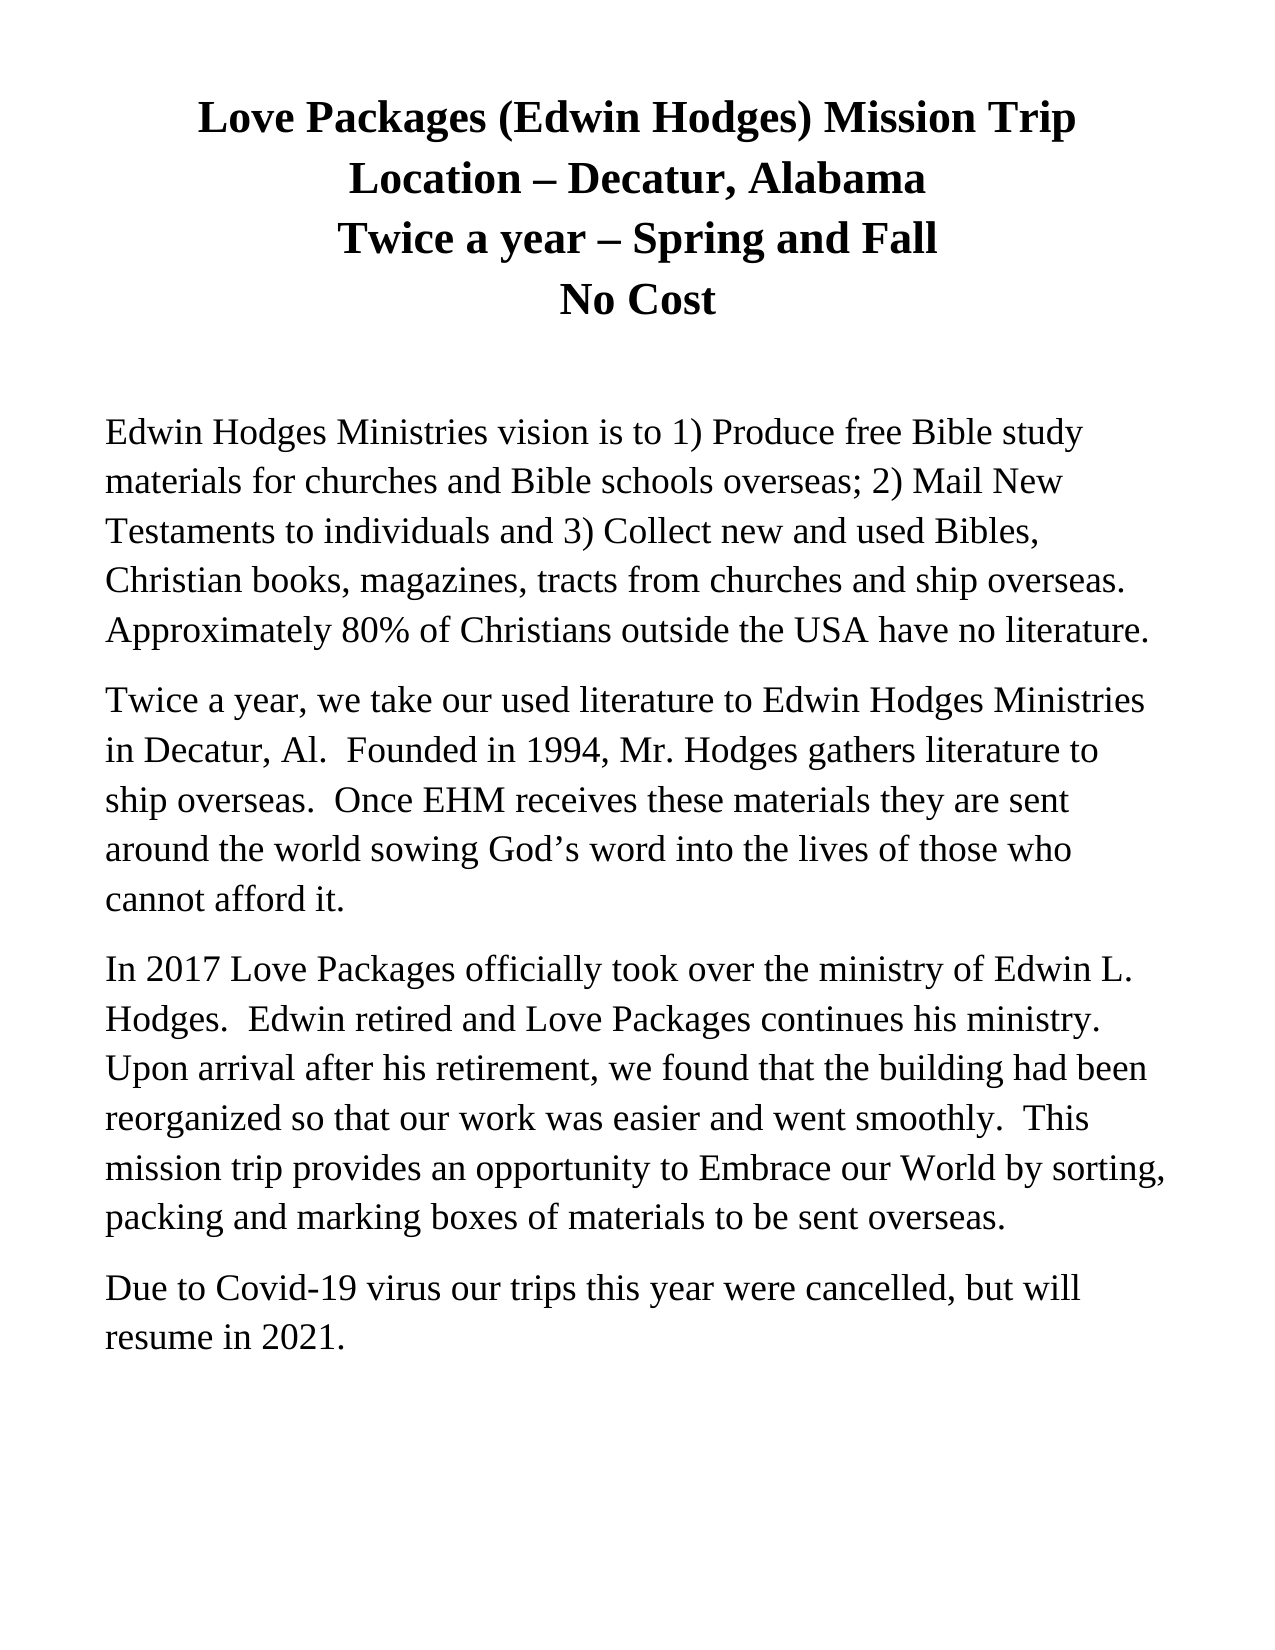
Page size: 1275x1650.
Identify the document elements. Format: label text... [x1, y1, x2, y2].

text Twice a year, we take our used literature to Edwin Hodges Ministries in Decatur, Al. Founded in 1994, Mr. Hodges gathers literature to ship overseas. Once EHM receives these materials they are sent around the world sowing God’s word into the lives of those who cannot afford it. [105, 678, 1170, 919]
text Location – Decatur, Alabama [105, 151, 1170, 203]
text In 2017 Love Packages officially took over the ministry of Edwin L. Hodges. Edwin retired and Love Packages continues his ministry. Upon arrival after his retirement, we found that the building had been reorganized so that our work was easier and went smoothly. This mission trip provides an opportunity to Embrace our World by sorting, packing and marking boxes of materials to be sent overseas. [105, 947, 1170, 1238]
text Edwin Hodges Ministries vision is to 1) Produce free Bible study materials for churches and Bible schools overseas; 2) Mail New Testaments to individuals and 3) Collect new and used Bibles, Christian books, magazines, tracts from churches and ship overseas. Approximately 80% of Christians outside the USA have no literature. [105, 409, 1170, 651]
text Love Packages (Edwin Hodges) Mission Trip [105, 90, 1170, 143]
text Due to Covid-19 virus our trips this year were cancelled, but will resume in 2021. [105, 1265, 1170, 1358]
text No Cost [105, 272, 1170, 324]
text Twice a year – Spring and Fall [105, 211, 1170, 264]
